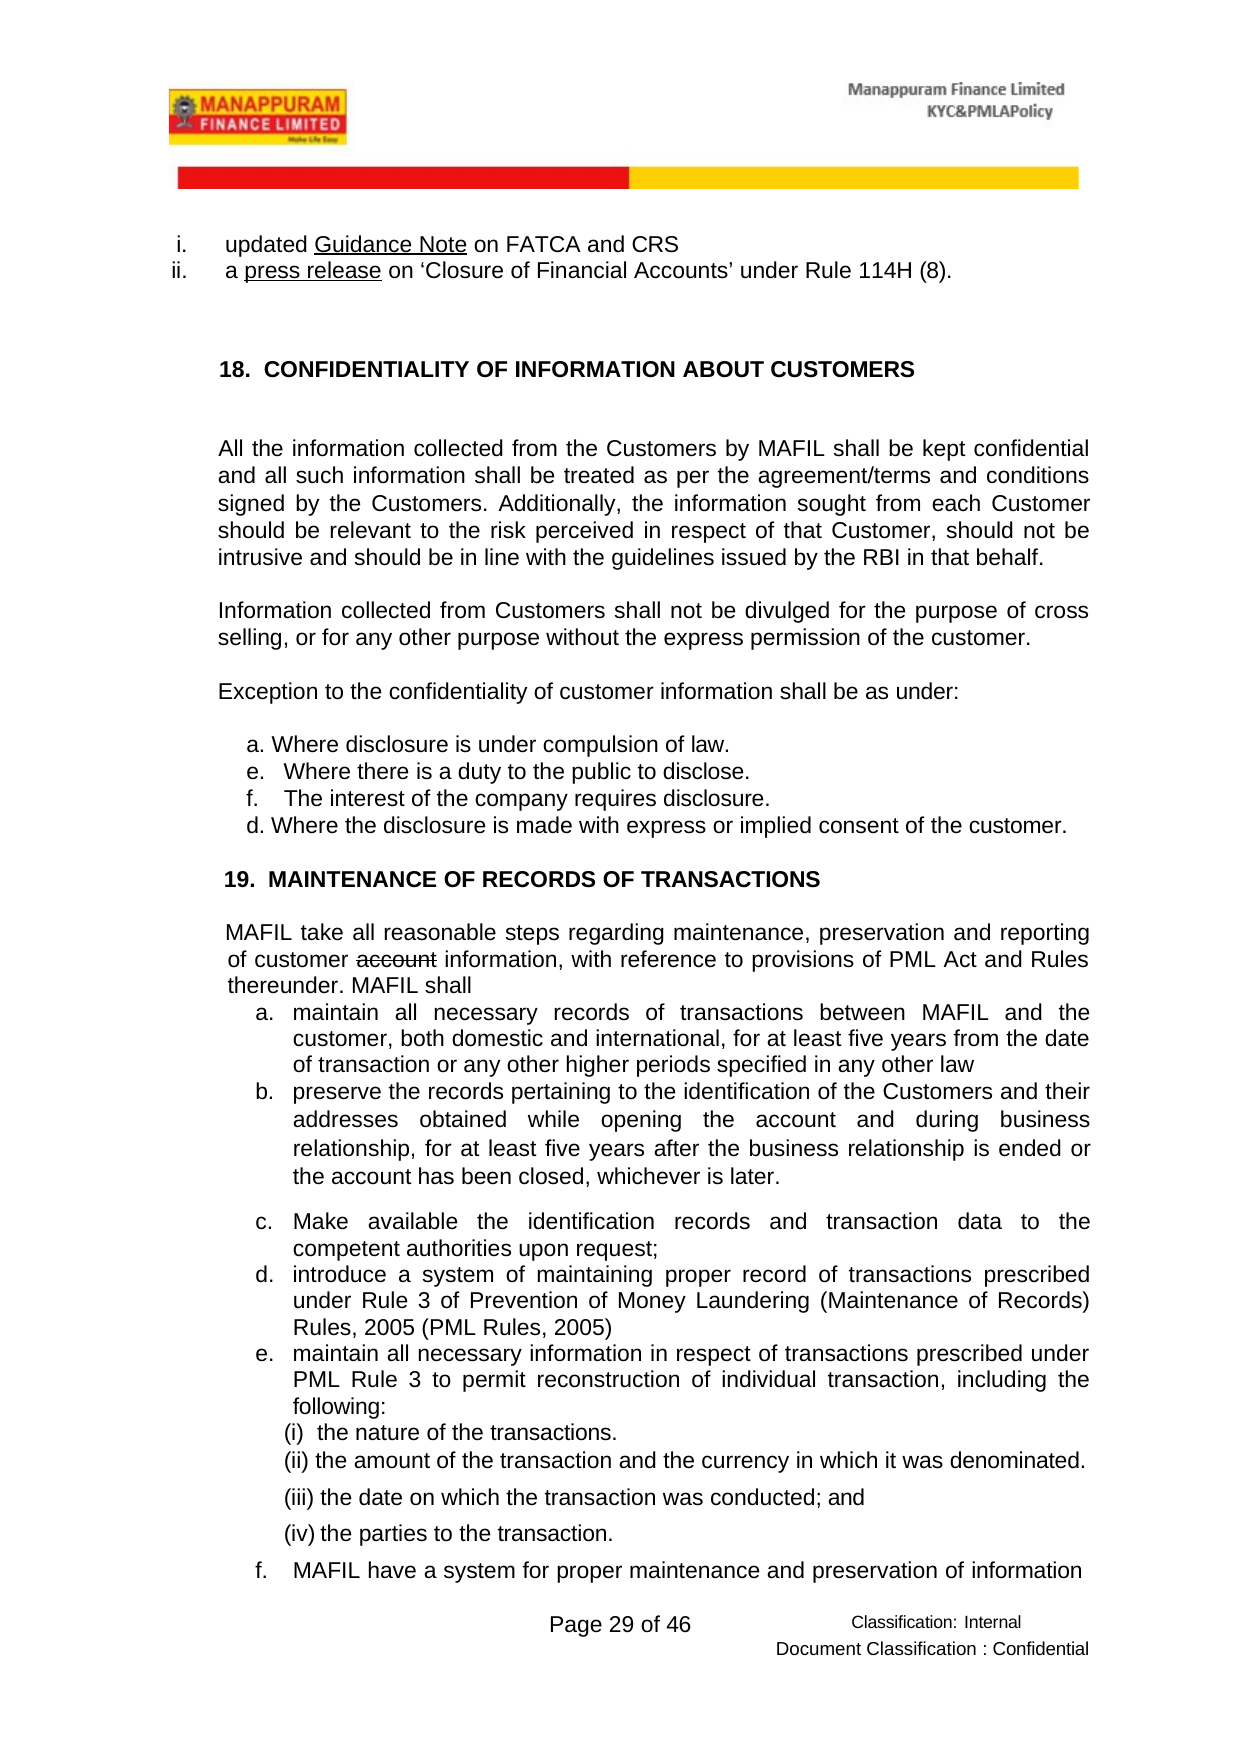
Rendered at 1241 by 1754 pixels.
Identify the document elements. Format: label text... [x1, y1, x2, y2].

list preserve the records pertaining to the identification of the Customers and their addresses obtained while opening the account and during business relationship, for at least five years after the business relationship is ended or the account has been closed, whichever is later. [255, 1078, 1091, 1189]
list Where there is a duty to the public to disclose. [246, 758, 1151, 785]
list MAFIL have a system for proper maintenance and preservation of information [255, 1557, 1151, 1584]
list the date on which the transaction was conducted; and [283, 1484, 1151, 1510]
subtitle CONFIDENTIALITY OF INFORMATION ABOUT CUSTOMERS [219, 356, 1151, 382]
list the parties to the transaction. [283, 1520, 1151, 1547]
list the amount of the transaction and the currency in which it was denominated. [283, 1447, 1151, 1473]
picture [168, 82, 1079, 189]
text MAFIL take all reasonable steps regarding maintenance, preservation and reporting of customer account information, with reference to provisions of PML Act and Rules thereunder. MAFIL shall [225, 919, 1090, 998]
list The interest of the company requires disclosure. [246, 785, 1151, 811]
subtitle MAINTENANCE OF RECORDS OF TRANSACTIONS [224, 866, 1151, 892]
list the nature of the transactions. [283, 1419, 1151, 1446]
text All the information collected from the Customers by MAFIL shall be kept confidential and all such information shall be treated as per the agreement/terms and conditions signed by the Customers. Additionally, the information sought from each Customer should be relevant to the risk perceived in respect of that Customer, should not be intrusive and should be in line with the guidelines issued by the RBI in that behalf. [218, 435, 1091, 570]
text a. Where disclosure is under compulsion of law. [246, 731, 1151, 757]
list maintain all necessary records of transactions between MAFIL and the customer, both domestic and international, for at least five years from the date of transaction or any other higher periods specified in any other law [255, 999, 1090, 1078]
text Information collected from Customers shall not be divulged for the purpose of cross selling, or for any other purpose without the express permission of the customer. [218, 597, 1090, 650]
text Exception to the confidentiality of customer information shall be as under: [218, 678, 1151, 704]
list maintain all necessary information in respect of transactions prescribed under PML Rule 3 to permit reconstruction of individual transaction, including the following: [255, 1340, 1090, 1419]
list a press release on ‘Closure of Financial Accounts’ under Rule 114H (8). [171, 257, 1151, 283]
list Where the disclosure is made with express or implied consent of the customer. [246, 812, 1151, 839]
list Make available the identification records and transaction data to the competent authorities upon request; [255, 1208, 1090, 1261]
list introduce a system of maintaining proper record of transactions prescribed under Rule 3 of Prevention of Money Laundering (Maintenance of Records) Rules, 2005 (PML Rules, 2005) [255, 1261, 1091, 1340]
list updated Guidance Note on FATCA and CRS [176, 231, 1151, 257]
